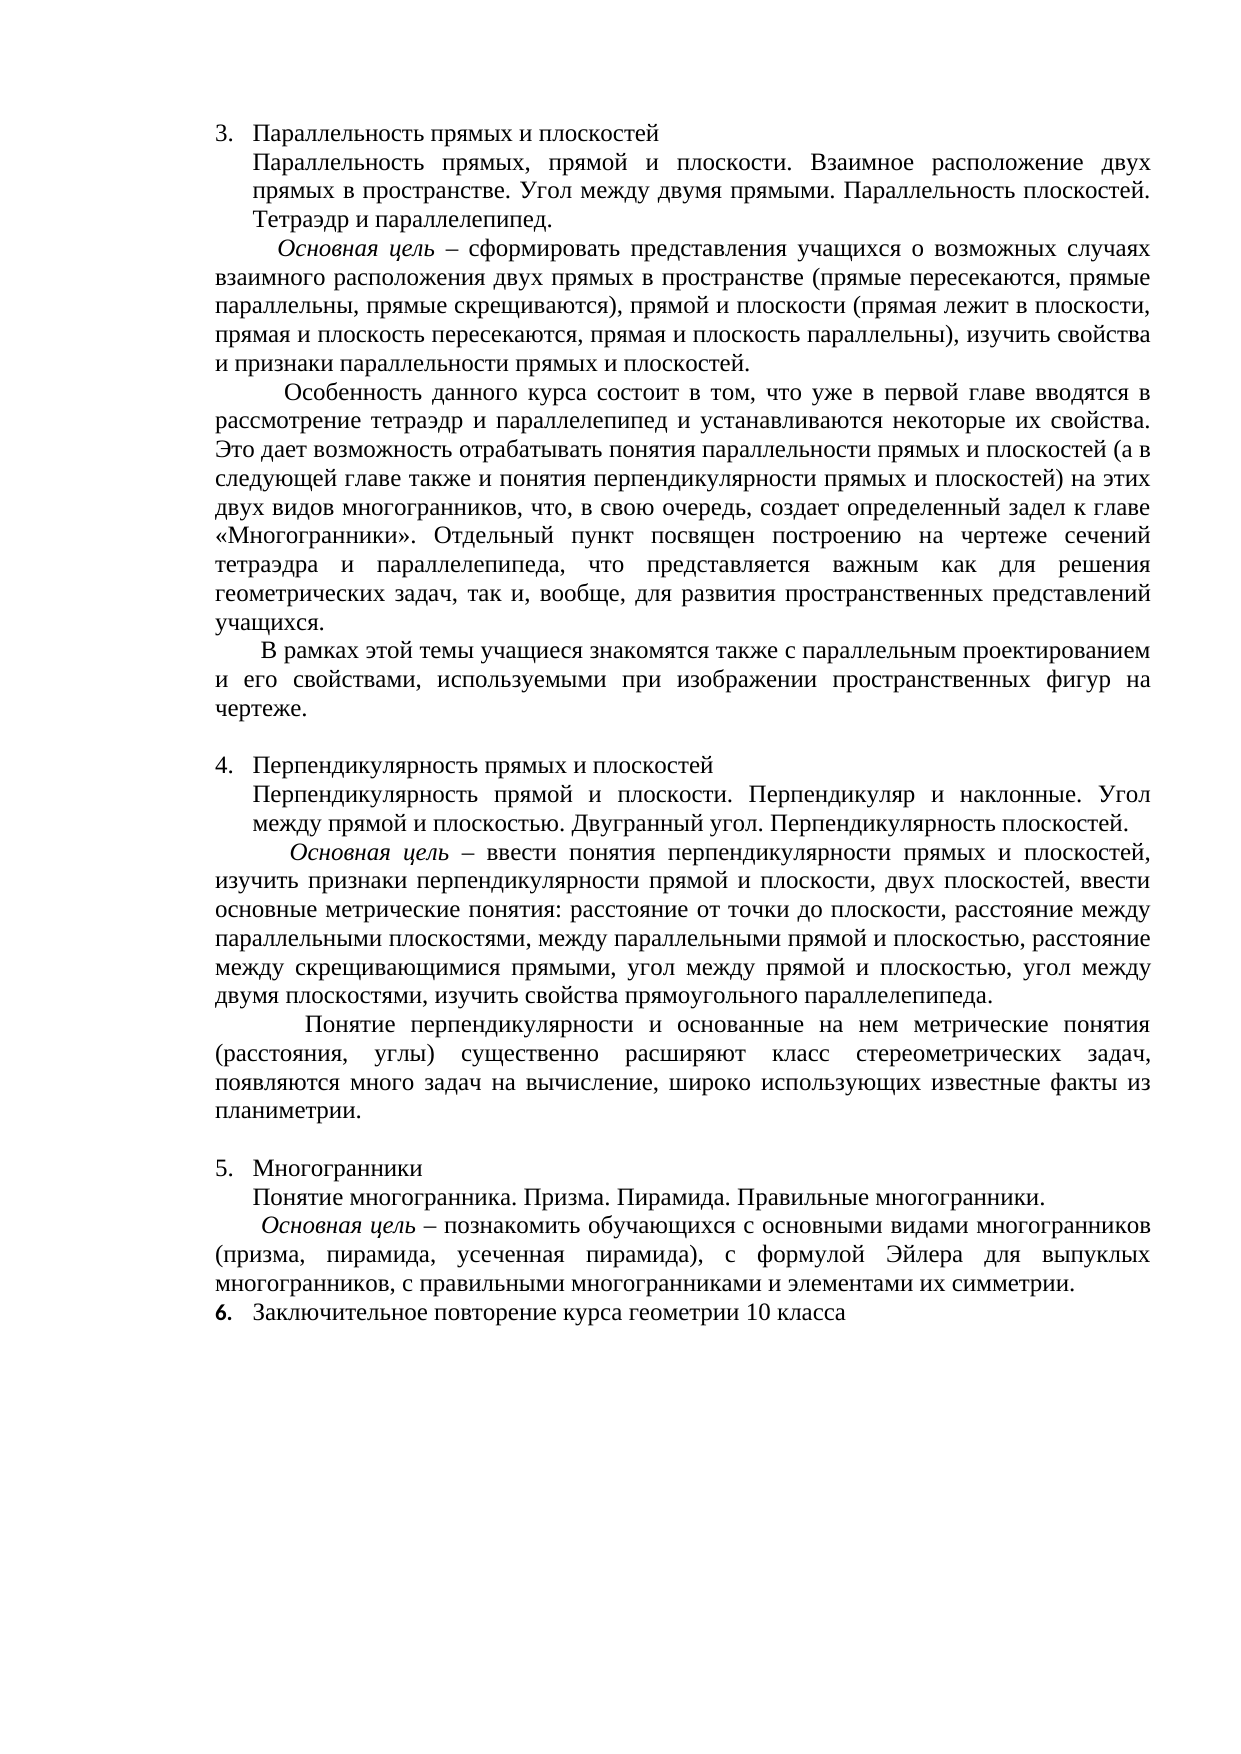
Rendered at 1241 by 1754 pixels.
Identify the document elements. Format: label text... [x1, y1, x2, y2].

text Основная цель – ввести понятия перпендикулярности прямых и плоскостей, изучить признаки перпендикулярности прямой и плоскости, двух плоскостей, ввести основные метрические понятия: расстояние от точки до плоскости, расстояние между параллельными плоскостями, между параллельными прямой и плоскостью, расстояние между скрещивающимися прямыми, угол между прямой и плоскостью, угол между двумя плоскостями, изучить свойства прямоугольного параллелепипеда. [215, 837, 1152, 1009]
text Особенность данного курса состоит в том, что уже в первой главе вводятся в рассмотрение тетраэдр и параллелепипед и устанавливаются некоторые их свойства. Это дает возможность отрабатывать понятия параллельности прямых и плоскостей (а в следующей главе также и понятия перпендикулярности прямых и плоскостей) на этих двух видов многогранников, что, в свою очередь, создает определенный задел к главе «Многогранники». Отдельный пункт посвящен построению на чертеже сечений тетраэдра и параллелепипеда, что представляется важным как для решения геометрических задач, так и, вообще, для развития пространственных представлений учащихся. [215, 377, 1152, 636]
text В рамках этой темы учащиеся знакомятся также с параллельным проектированием и его свойствами, используемыми при изображении пространственных фигур на чертеже. [215, 636, 1152, 722]
text Понятие перпендикулярности и основанные на нем метрические понятия (расстояния, углы) существенно расширяют класс стереометрических задач, появляются много задач на вычисление, широко использующих известные факты из планиметрии. [215, 1009, 1152, 1124]
list Заключительное повторение курса геометрии 10 класса [215, 1297, 1152, 1326]
text Основная цель – познакомить обучающихся с основными видами многогранников (призма, пирамида, усеченная пирамида), с формулой Эйлера для выпуклых многогранников, с правильными многогранниками и элементами их симметрии. [215, 1211, 1152, 1297]
list Параллельность прямых и плоскостей [215, 118, 1152, 147]
text Понятие многогранника. Призма. Пирамида. Правильные многогранники. [252, 1182, 1152, 1211]
text Параллельность прямых, прямой и плоскости. Взаимное расположение двух прямых в пространстве. Угол между двумя прямыми. Параллельность плоскостей. Тетраэдр и параллелепипед. [252, 147, 1152, 233]
list Перпендикулярность прямых и плоскостей [215, 751, 1152, 779]
text Основная цель – сформировать представления учащихся о возможных случаях взаимного расположения двух прямых в пространстве (прямые пересекаются, прямые параллельны, прямые скрещиваются), прямой и плоскости (прямая лежит в плоскости, прямая и плоскость пересекаются, прямая и плоскость параллельны), изучить свойства и признаки параллельности прямых и плоскостей. [215, 233, 1152, 377]
text Перпендикулярность прямой и плоскости. Перпендикуляр и наклонные. Угол между прямой и плоскостью. Двугранный угол. Перпендикулярность плоскостей. [252, 779, 1152, 837]
list Многогранники [215, 1153, 1152, 1182]
